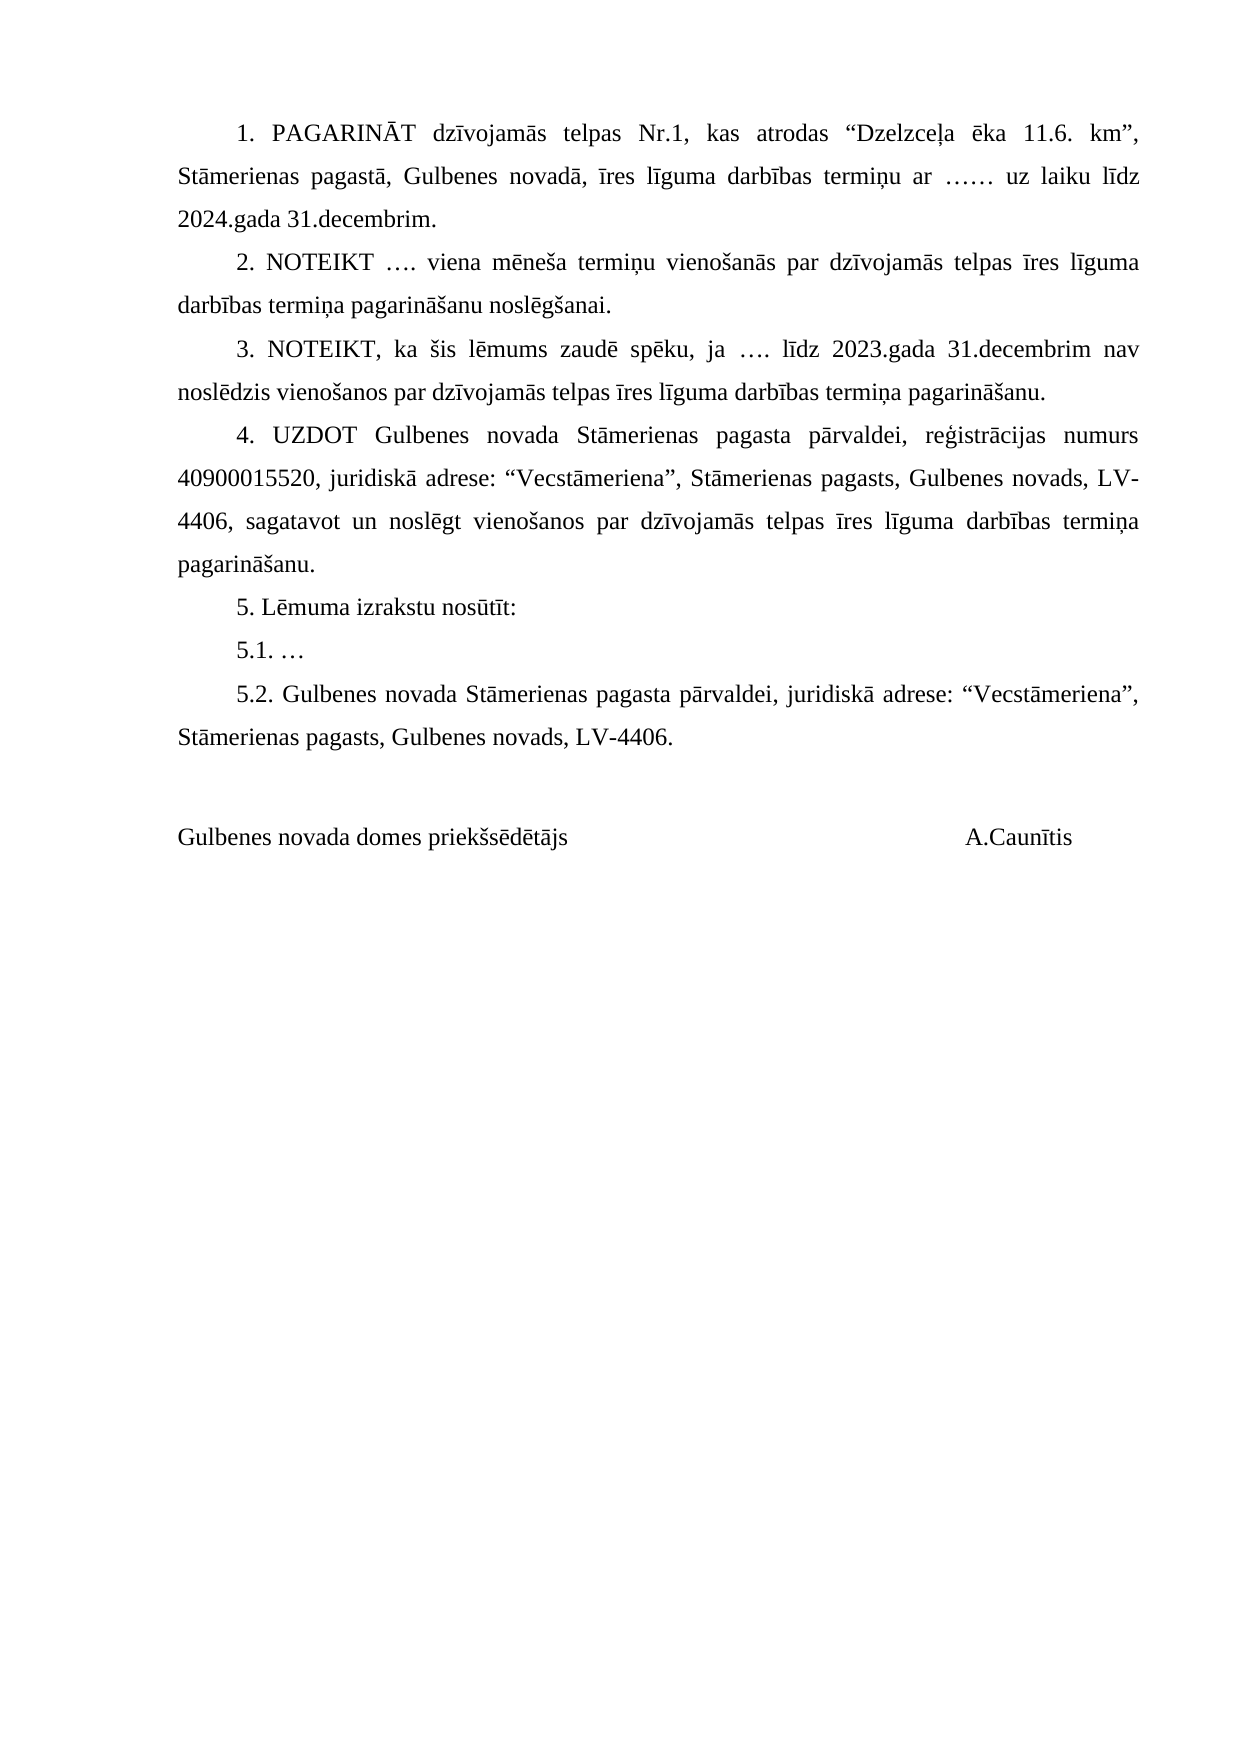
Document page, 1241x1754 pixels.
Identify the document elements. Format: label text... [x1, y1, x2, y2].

text 5.1. … [177, 636, 1140, 664]
text 3. NOTEIKT, ka šis lēmums zaudē spēku, ja …. līdz 2023.gada 31.decembrim nav noslēdzis vienošanos par dzīvojamās telpas īres līguma darbības termiņa pagarināšanu. [177, 334, 1140, 406]
text 5.2. Gulbenes novada Stāmerienas pagasta pārvaldei, juridiskā adrese: “Vecstāmeriena”, Stāmerienas pagasts, Gulbenes novads, LV-4406. [177, 679, 1140, 751]
text 4. UZDOT Gulbenes novada Stāmerienas pagasta pārvaldei, reģistrācijas numurs 40900015520, juridiskā adrese: “Vecstāmeriena”, Stāmerienas pagasts, Gulbenes novads, LV-4406, sagatavot un noslēgt vienošanos par dzīvojamās telpas īres līguma darbības termiņa pagarināšanu. [177, 420, 1140, 578]
text Gulbenes novada domes priekšsēdētājs A.Caunītis [177, 822, 1140, 851]
text 5. Lēmuma izrakstu nosūtīt: [177, 592, 1140, 621]
text 2. NOTEIKT …. viena mēneša termiņu vienošanās par dzīvojamās telpas īres līguma darbības termiņa pagarināšanu noslēgšanai. [177, 247, 1140, 319]
text 1. PAGARINĀT dzīvojamās telpas Nr.1, kas atrodas “Dzelzceļa ēka 11.6. km”, Stāmerienas pagastā, Gulbenes novadā, īres līguma darbības termiņu ar …… uz laiku līdz 2024.gada 31.decembrim. [177, 118, 1140, 233]
